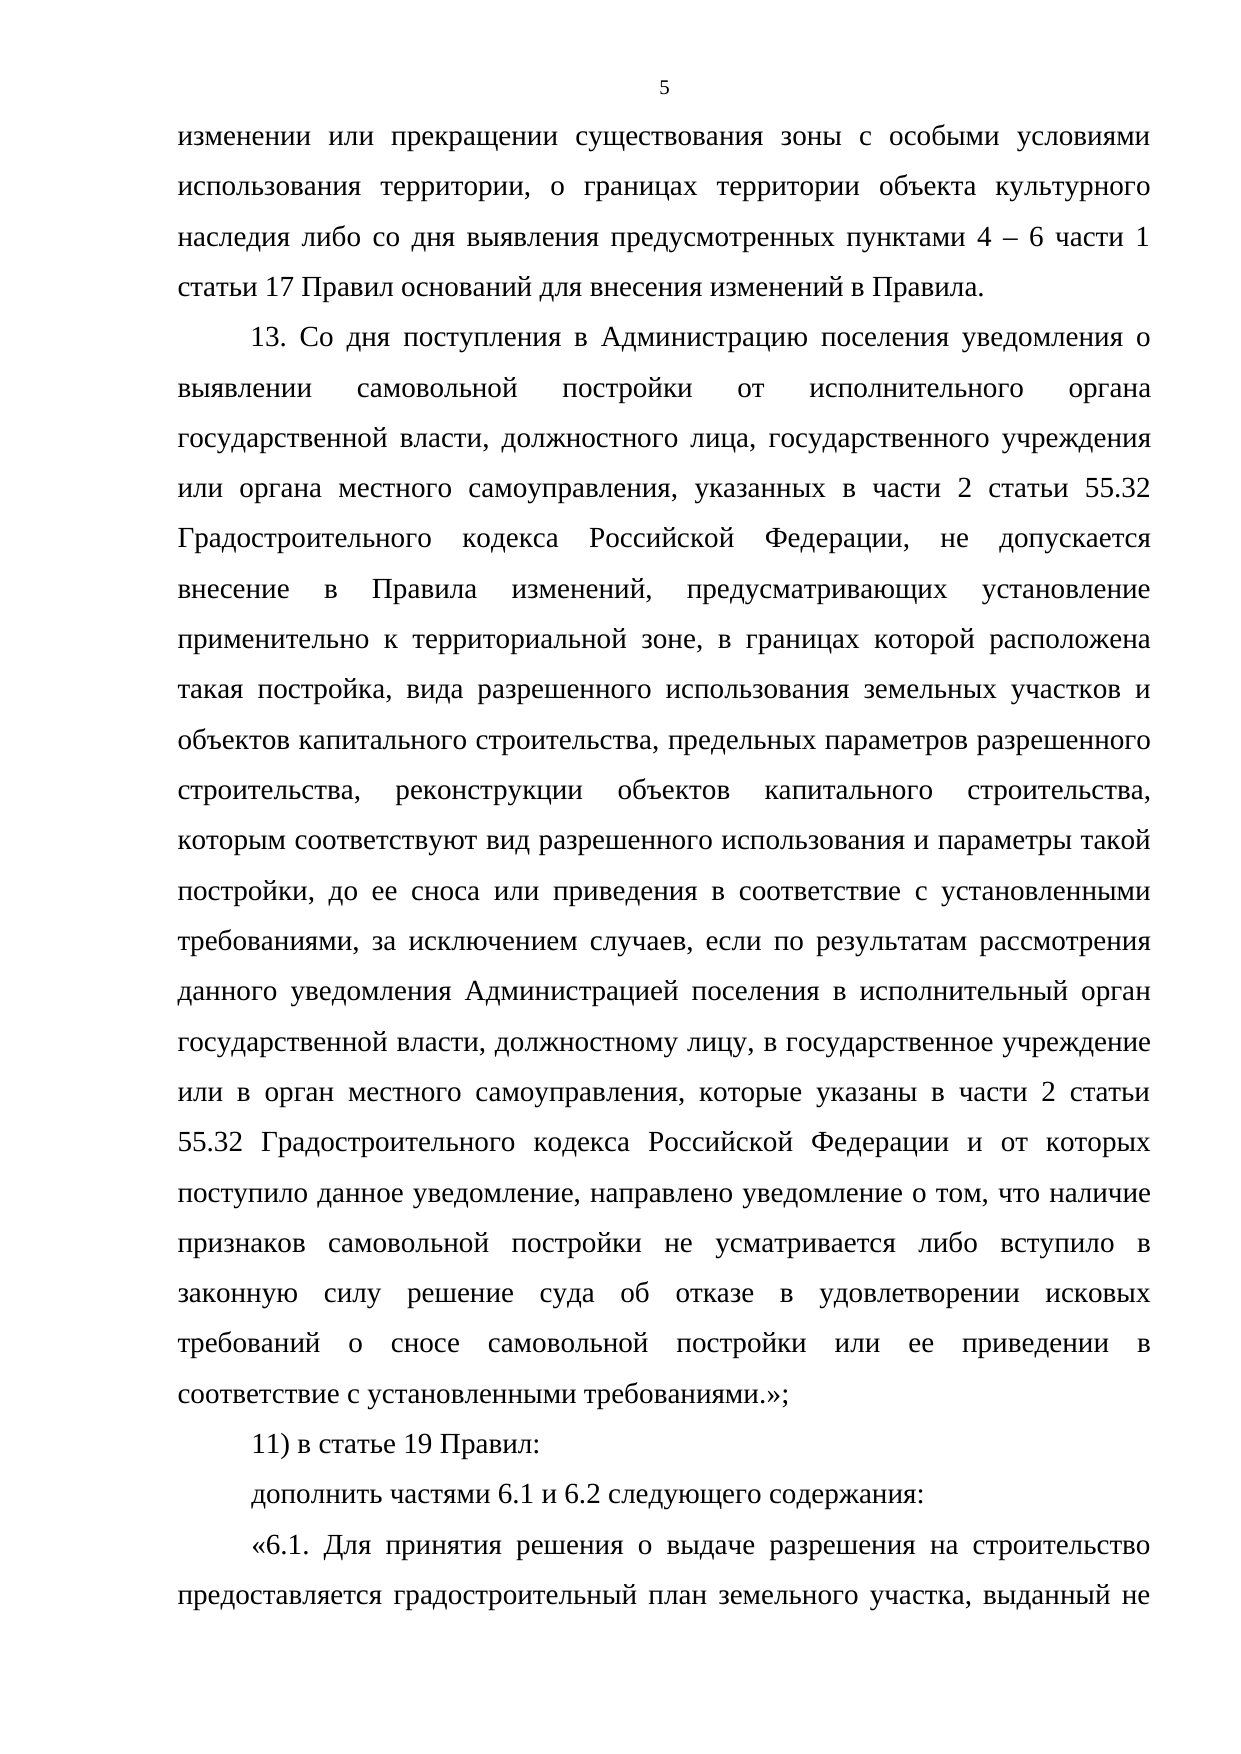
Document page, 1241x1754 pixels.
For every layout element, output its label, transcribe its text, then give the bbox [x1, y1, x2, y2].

text 13. Со дня поступления в Администрацию поселения уведомления о выявлении самовольной постройки от исполнительного органа государственной власти, должностного лица, государственного учреждения или органа местного самоуправления, указанных в части 2 статьи 55.32 Градостроительного кодекса Российской Федерации, не допускается внесение в Правила изменений, предусматривающих установление применительно к территориальной зоне, в границах которой расположена такая постройка, вида разрешенного использования земельных участков и объектов капитального строительства, предельных параметров разрешенного строительства, реконструкции объектов капитального строительства, которым соответствуют вид разрешенного использования и параметры такой постройки, до ее сноса или приведения в соответствие с установленными требованиями, за исключением случаев, если по результатам рассмотрения данного уведомления Администрацией поселения в исполнительный орган государственной власти, должностному лицу, в государственное учреждение или в орган местного самоуправления, которые указаны в части 2 статьи 55.32 Градостроительного кодекса Российской Федерации и от которых поступило данное уведомление, направлено уведомление о том, что наличие признаков самовольной постройки не усматривается либо вступило в законную силу решение суда об отказе в удовлетворении исковых требований о сносе самовольной постройки или ее приведении в соответствие с установленными требованиями.»; [177, 319, 1152, 1409]
text дополнить частями 6.1 и 6.2 следующего содержания: [177, 1477, 1152, 1510]
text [177, 1527, 1152, 1611]
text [177, 118, 1152, 303]
text 11) в статье 19 Правил: [177, 1426, 1152, 1460]
